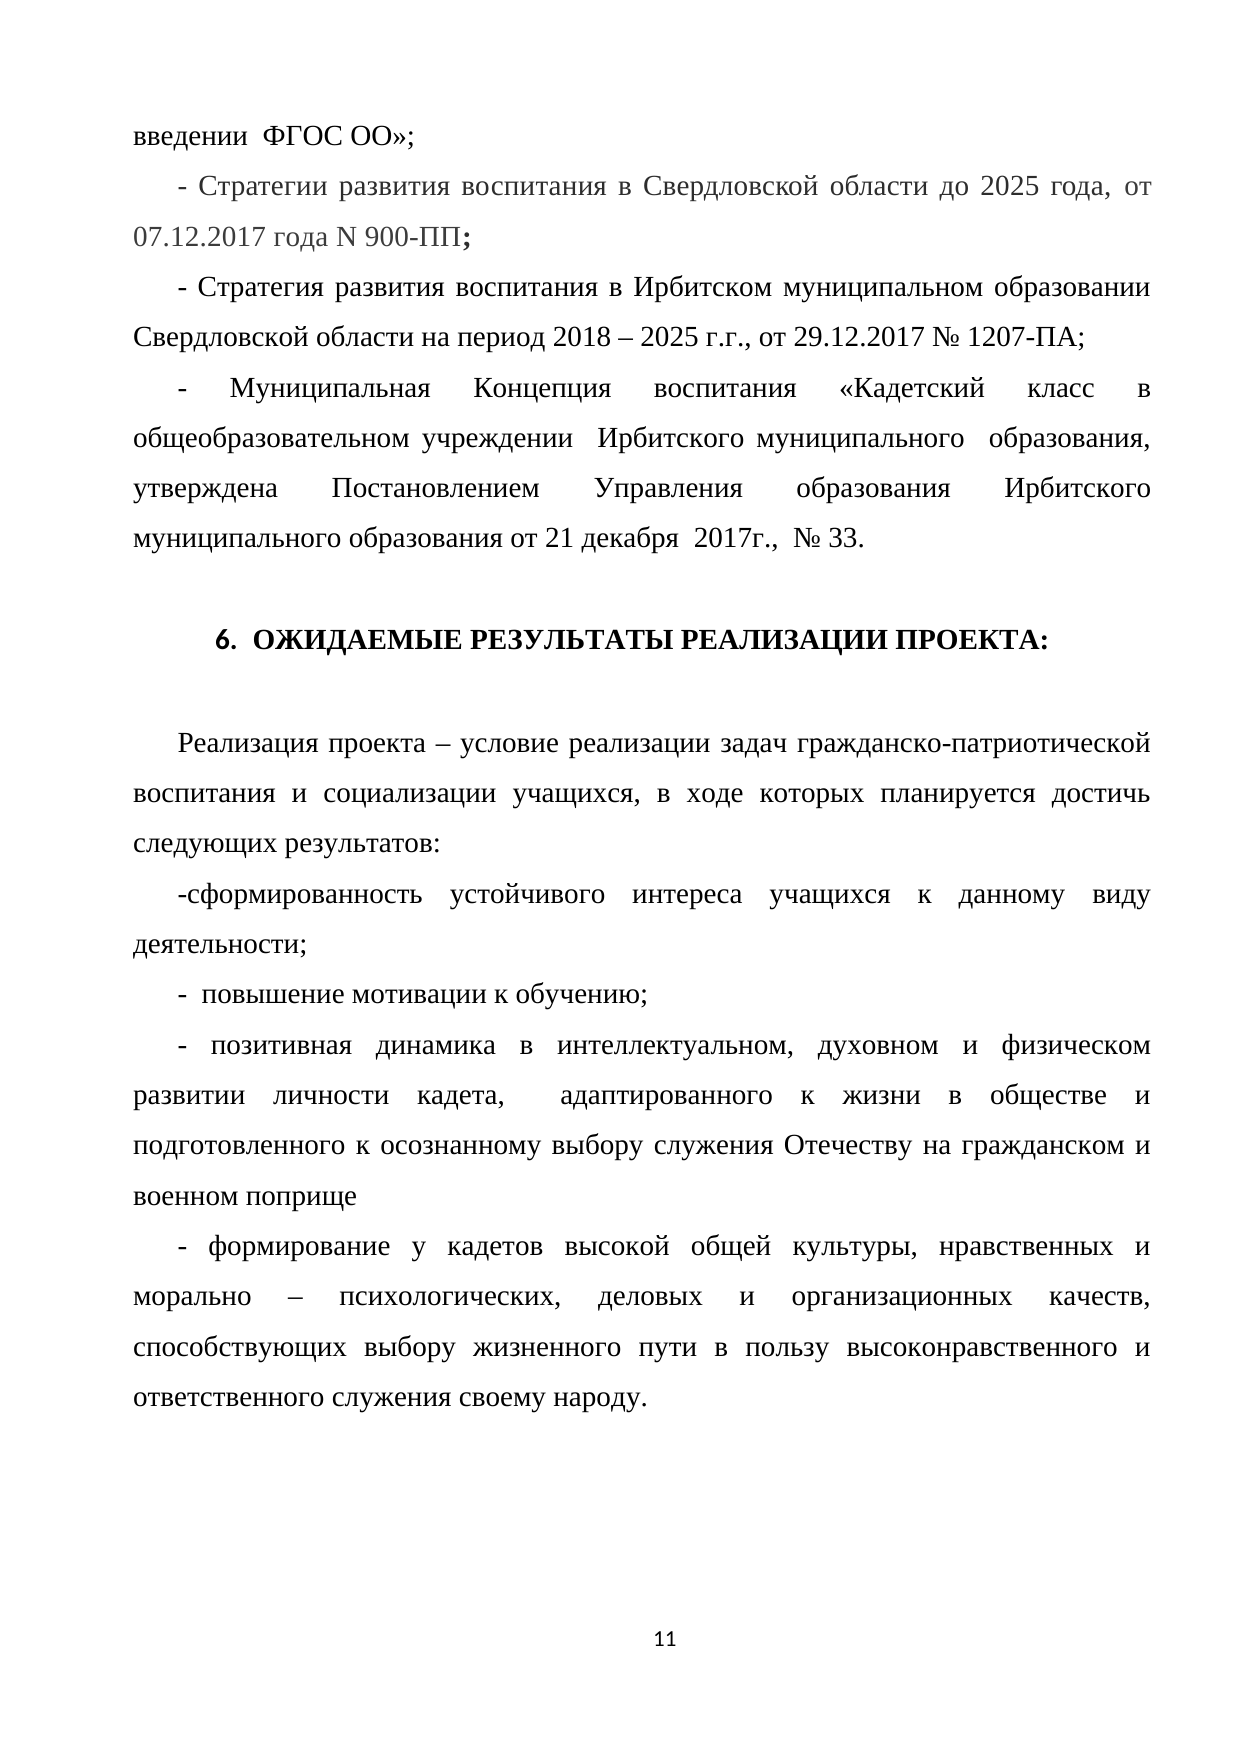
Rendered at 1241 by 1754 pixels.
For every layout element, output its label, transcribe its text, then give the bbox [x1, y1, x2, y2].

text Реализация проекта – условие реализации задач гражданско-патриотической воспитания и социализации учащихся, в ходе которых планируется достичь следующих результатов: [133, 725, 1152, 859]
list ОЖИДАЕМЫЕ РЕЗУЛЬТАТЫ РЕАЛИЗАЦИИ ПРОЕКТА: [215, 621, 1152, 657]
text - Стратегии развития воспитания в Свердловской области до 2025 года, от 07.12.2017 года N 900-ПП; [133, 168, 1152, 252]
text -сформированность устойчивого интереса учащихся к данному виду деятельности; [133, 876, 1152, 960]
text - Стратегия развития воспитания в Ирбитском муниципальном образовании Свердловской области на период 2018 – 2025 г.г., от 29.12.2017 № 1207-ПА; [133, 269, 1152, 353]
text - Муниципальная Концепция воспитания «Кадетский класс в общеобразовательном учреждении Ирбитского муниципального образования, утверждена Постановлением Управления образования Ирбитского муниципального образования от 21 декабря 2017г., № 33. [133, 370, 1152, 554]
text - позитивная динамика в интеллектуальном, духовном и физическом развитии личности кадета, адаптированного к жизни в обществе и подготовленного к осознанному выбору служения Отечеству на гражданском и военном поприще [133, 1027, 1152, 1211]
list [133, 118, 1152, 152]
text - повышение мотивации к обучению; [133, 977, 1152, 1010]
text - формирование у кадетов высокой общей культуры, нравственных и морально – психологических, деловых и организационных качеств, способствующих выбору жизненного пути в пользу высоконравственного и ответственного служения своему народу. [133, 1228, 1152, 1413]
